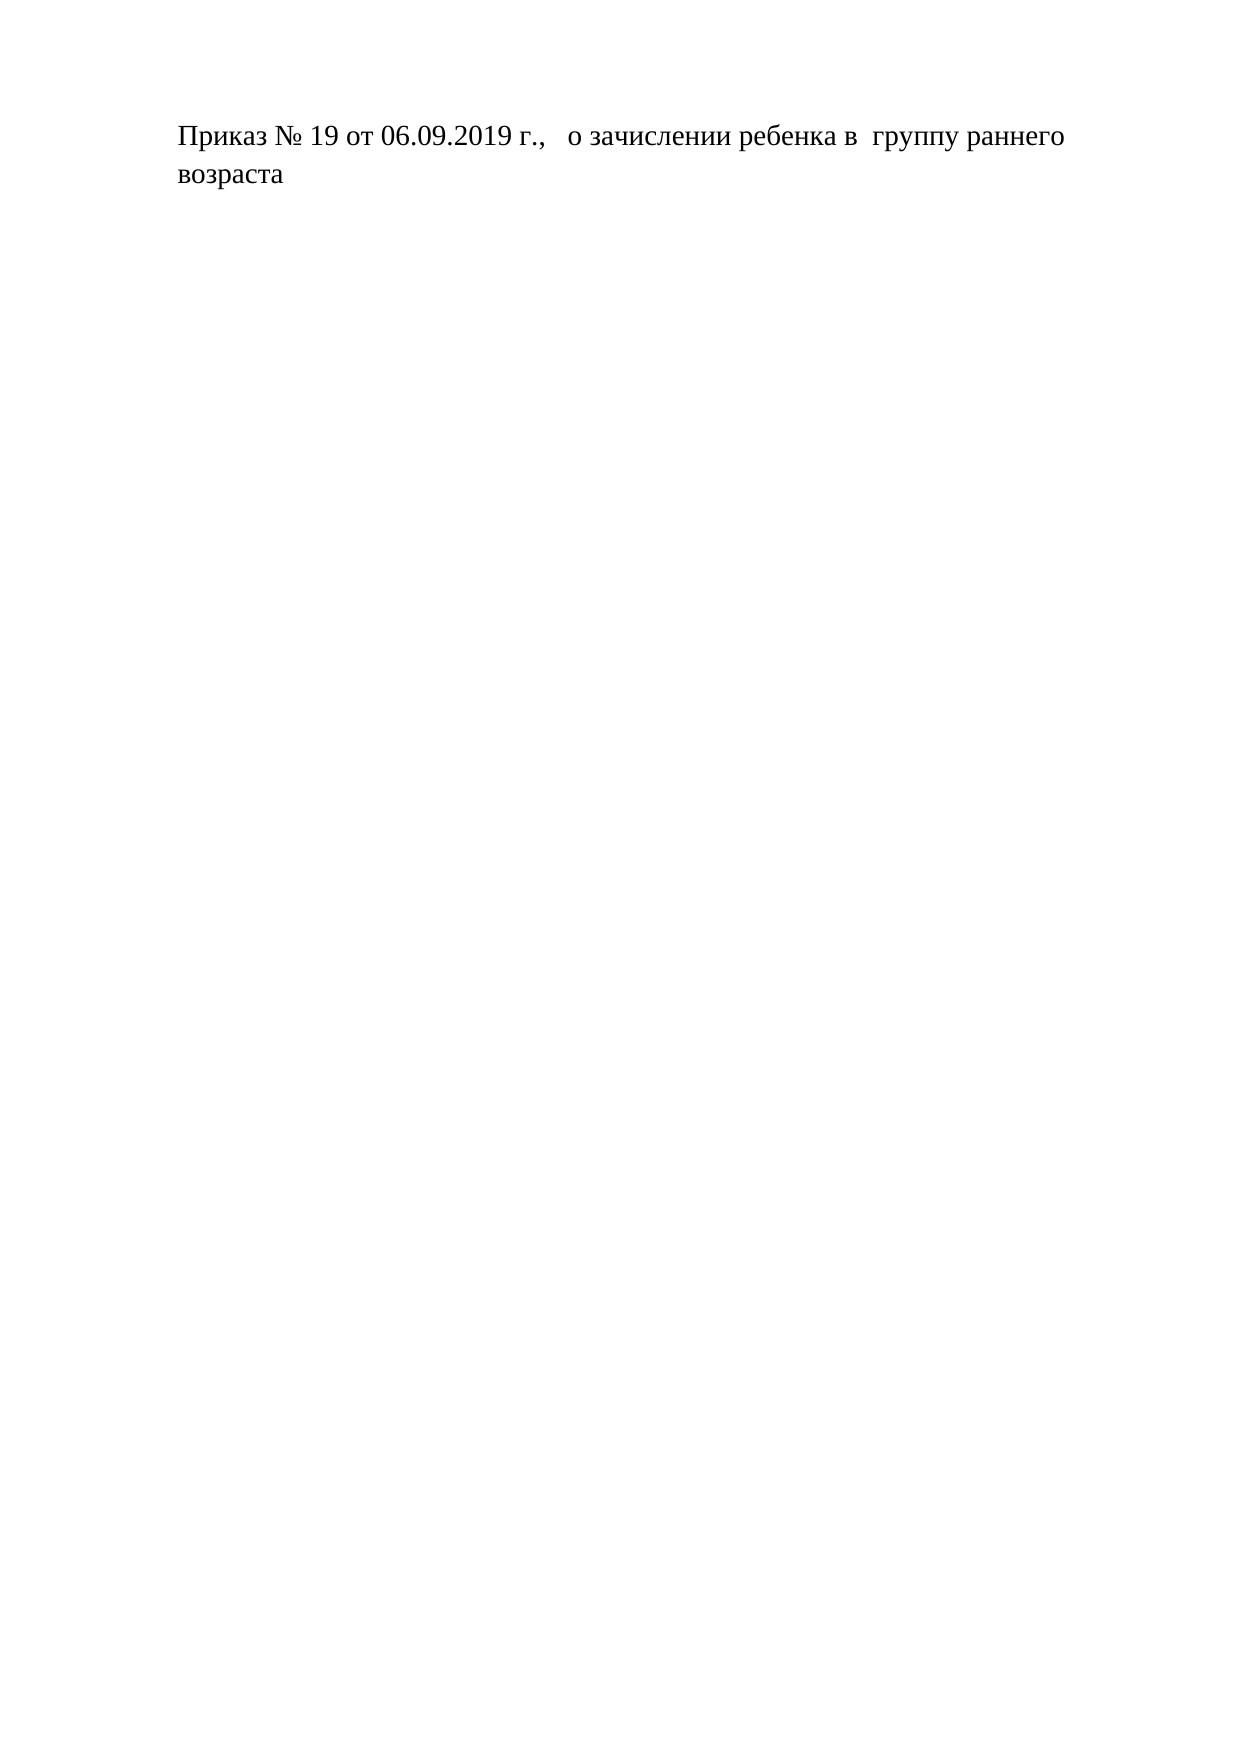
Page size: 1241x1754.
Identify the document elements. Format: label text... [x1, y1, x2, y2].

text Приказ № 19 от 06.09.2019 г., о зачислении ребенка в группу раннего возраста [177, 118, 1152, 190]
